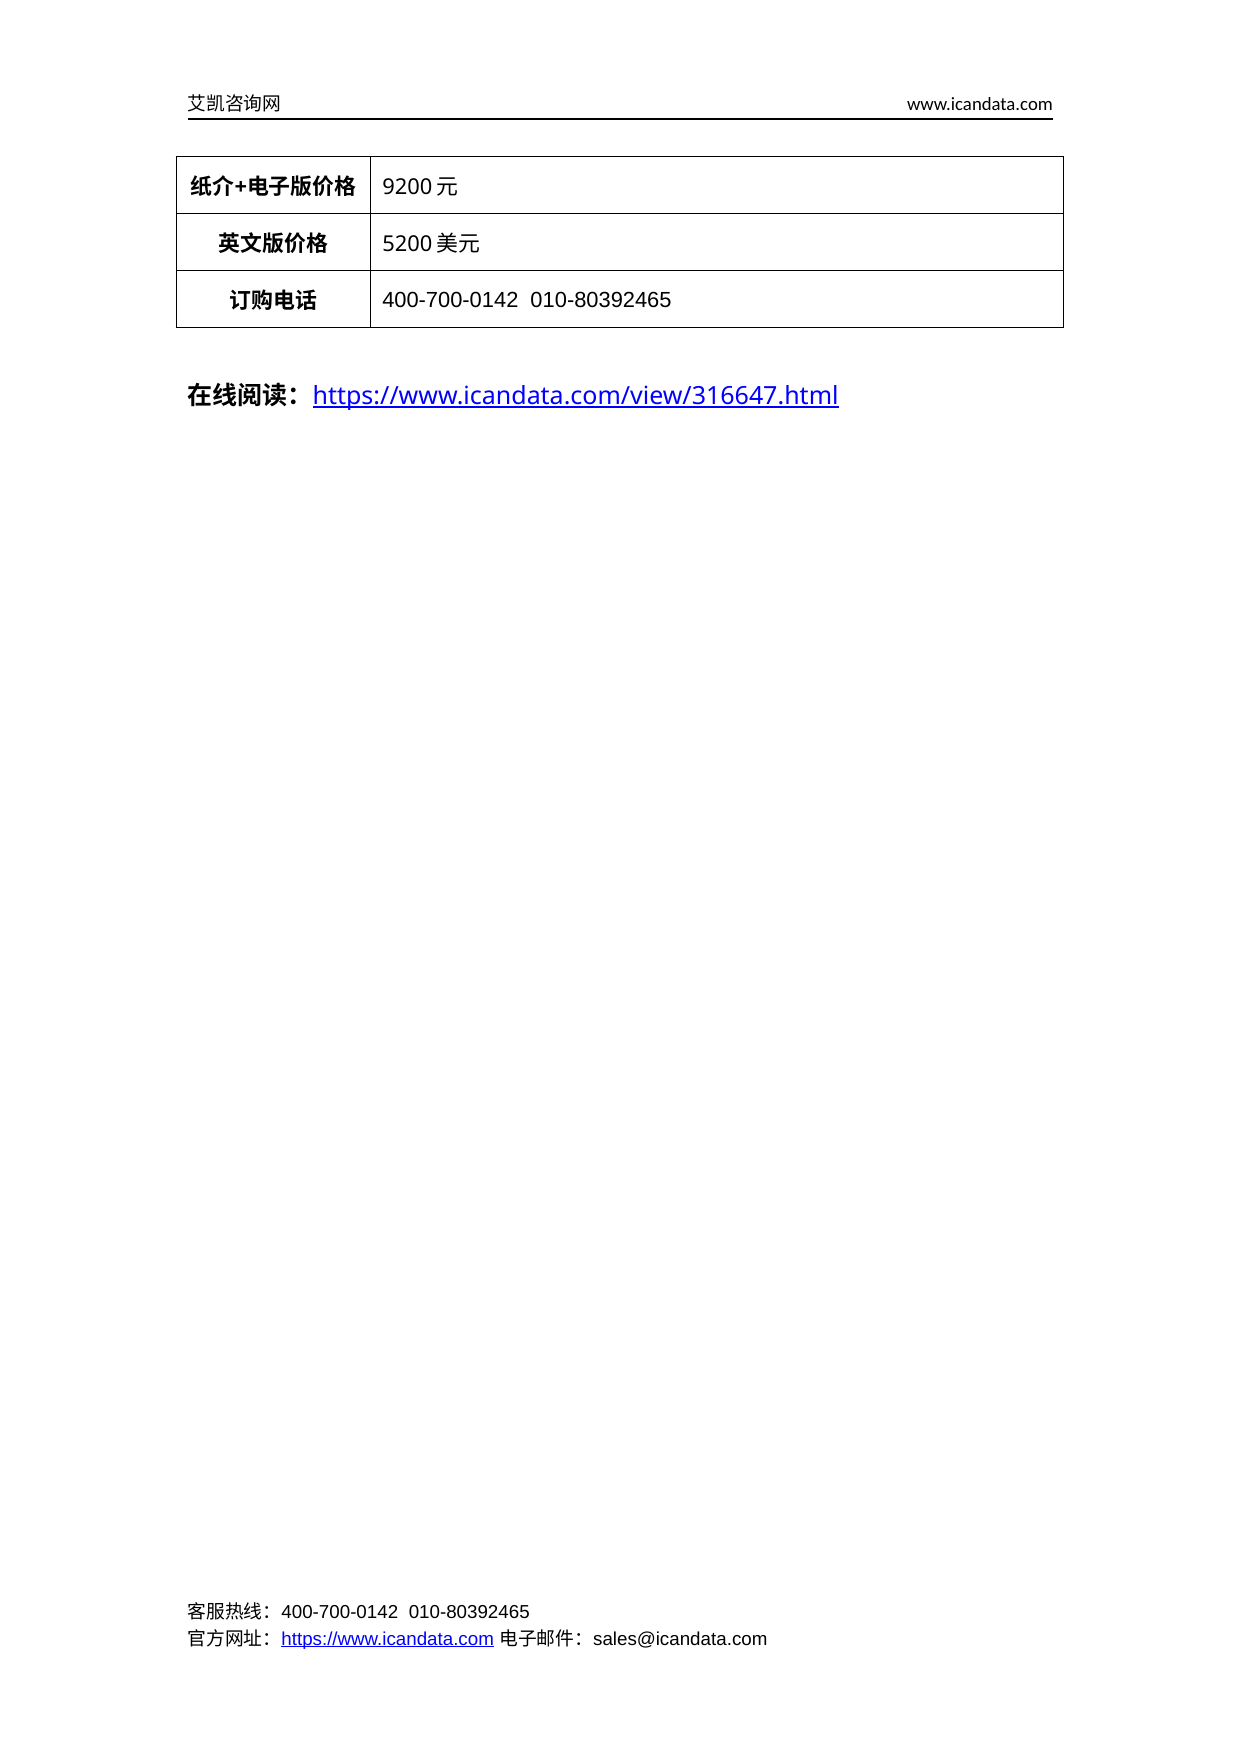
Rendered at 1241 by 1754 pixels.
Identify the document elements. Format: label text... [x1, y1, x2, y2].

table_cell 订购电话 [177, 271, 370, 327]
text 在线阅读：https://www.icandata.com/view/316647.html [187, 361, 1053, 426]
table_cell 400-700-0142 010-80392465 [371, 271, 1063, 327]
table_cell 英文版价格 [177, 214, 370, 270]
table_cell 纸介+电子版价格 [177, 157, 370, 213]
table_cell 9200元 [371, 157, 1063, 213]
table_cell 5200美元 [371, 214, 1063, 270]
